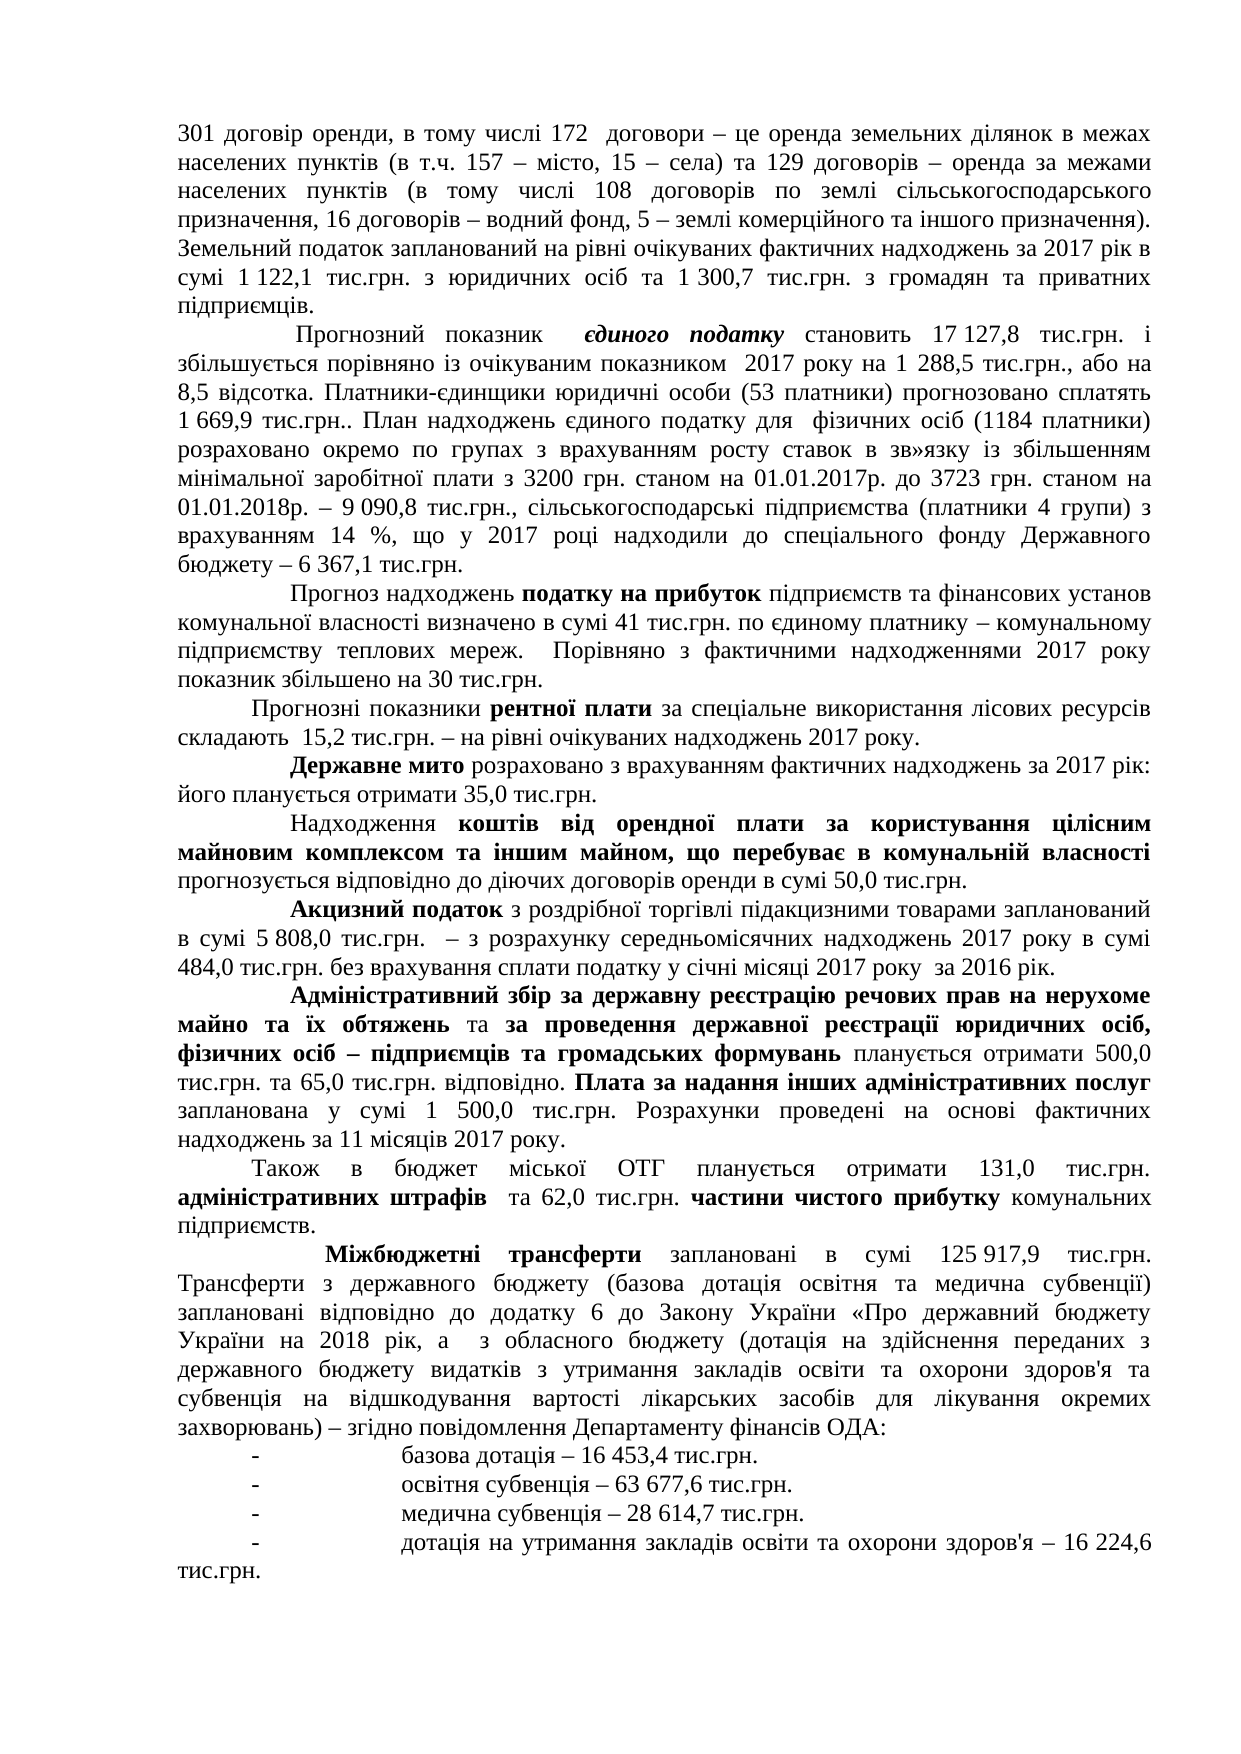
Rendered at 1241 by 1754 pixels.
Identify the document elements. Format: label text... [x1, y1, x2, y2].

list базова дотація – 16 453,4 тис.грн. [177, 1441, 1152, 1469]
text Прогнозний показник єдиного податку становить 17 127,8 тис.грн. і збільшується порівняно із очікуваним показником 2017 року на 1 288,5 тис.грн., або на 8,5 відсотка. Платники-єдинщики юридичні особи (53 платники) прогнозовано сплатять 1 669,9 тис.грн.. План надходжень єдиного податку для фізичних осіб (1184 платники) розраховано окремо по групах з врахуванням росту ставок в зв»язку із збільшенням мінімальної заробітної плати з 3200 грн. станом на 01.01.2017р. до 3723 грн. станом на 01.01.2018р. – 9 090,8 тис.грн., сільськогосподарські підприємства (платники 4 групи) з врахуванням 14 %, що у 2017 році надходили до спеціального фонду Державного бюджету – 6 367,1 тис.грн. [177, 319, 1152, 578]
text Надходження коштів від орендної плати за користування цілісним майновим комплексом та іншим майном, що перебуває в комунальній власності прогнозується відповідно до діючих договорів оренди в сумі 50,0 тис.грн. [177, 808, 1152, 894]
list медична субвенція – 28 614,7 тис.грн. [177, 1498, 1152, 1527]
text Акцизний податок з роздрібної торгівлі підакцизними товарами запланований в сумі 5 808,0 тис.грн. – з розрахунку середньомісячних надходжень 2017 року в сумі 484,0 тис.грн. без врахування сплати податку у січні місяці 2017 року за 2016 рік. [177, 894, 1152, 981]
text Також в бюджет міської ОТГ планується отримати 131,0 тис.грн. адміністративних штрафів та 62,0 тис.грн. частини чистого прибутку комунальних підприємств. [177, 1153, 1152, 1239]
text Адміністративний збір за державну реєстрацію речових прав на нерухоме майно та їх обтяжень та за проведення державної реєстрації юридичних осіб, фізичних осіб – підприємців та громадських формувань планується отримати 500,0 тис.грн. та 65,0 тис.грн. відповідно. Плата за надання інших адміністративних послуг запланована у сумі 1 500,0 тис.грн. Розрахунки проведені на основі фактичних надходжень за 11 місяців 2017 року. [177, 981, 1152, 1153]
text Державне мито розраховано з врахуванням фактичних надходжень за 2017 рік: його планується отримати 35,0 тис.грн. [177, 751, 1152, 808]
text Прогнозні показники рентної плати за спеціальне використання лісових ресурсів складають 15,2 тис.грн. – на рівні очікуваних надходжень 2017 року. [177, 693, 1152, 751]
text Міжбюджетні трансферти заплановані в сумі 125 917,9 тис.грн. Трансферти з державного бюджету (базова дотація освітня та медична субвенції) заплановані відповідно до додатку 6 до Закону України «Про державний бюджету України на 2018 рік, а з обласного бюджету (дотація на здійснення переданих з державного бюджету видатків з утримання закладів освіти та охорони здоров'я та субвенція на відшкодування вартості лікарських засобів для лікування окремих захворювань) – згідно повідомлення Департаменту фінансів ОДА: [177, 1239, 1152, 1441]
text Прогноз надходжень податку на прибуток підприємств та фінансових установ комунальної власності визначено в сумі 41 тис.грн. по єдиному платнику – комунальному підприємству теплових мереж. Порівняно з фактичними надходженнями 2017 року показник збільшено на 30 тис.грн. [177, 578, 1152, 693]
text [177, 118, 1152, 319]
list освітня субвенція – 63 677,6 тис.грн. [177, 1469, 1152, 1498]
list дотація на утримання закладів освіти та охорони здоров'я – 16 224,6 тис.грн. [177, 1527, 1152, 1584]
